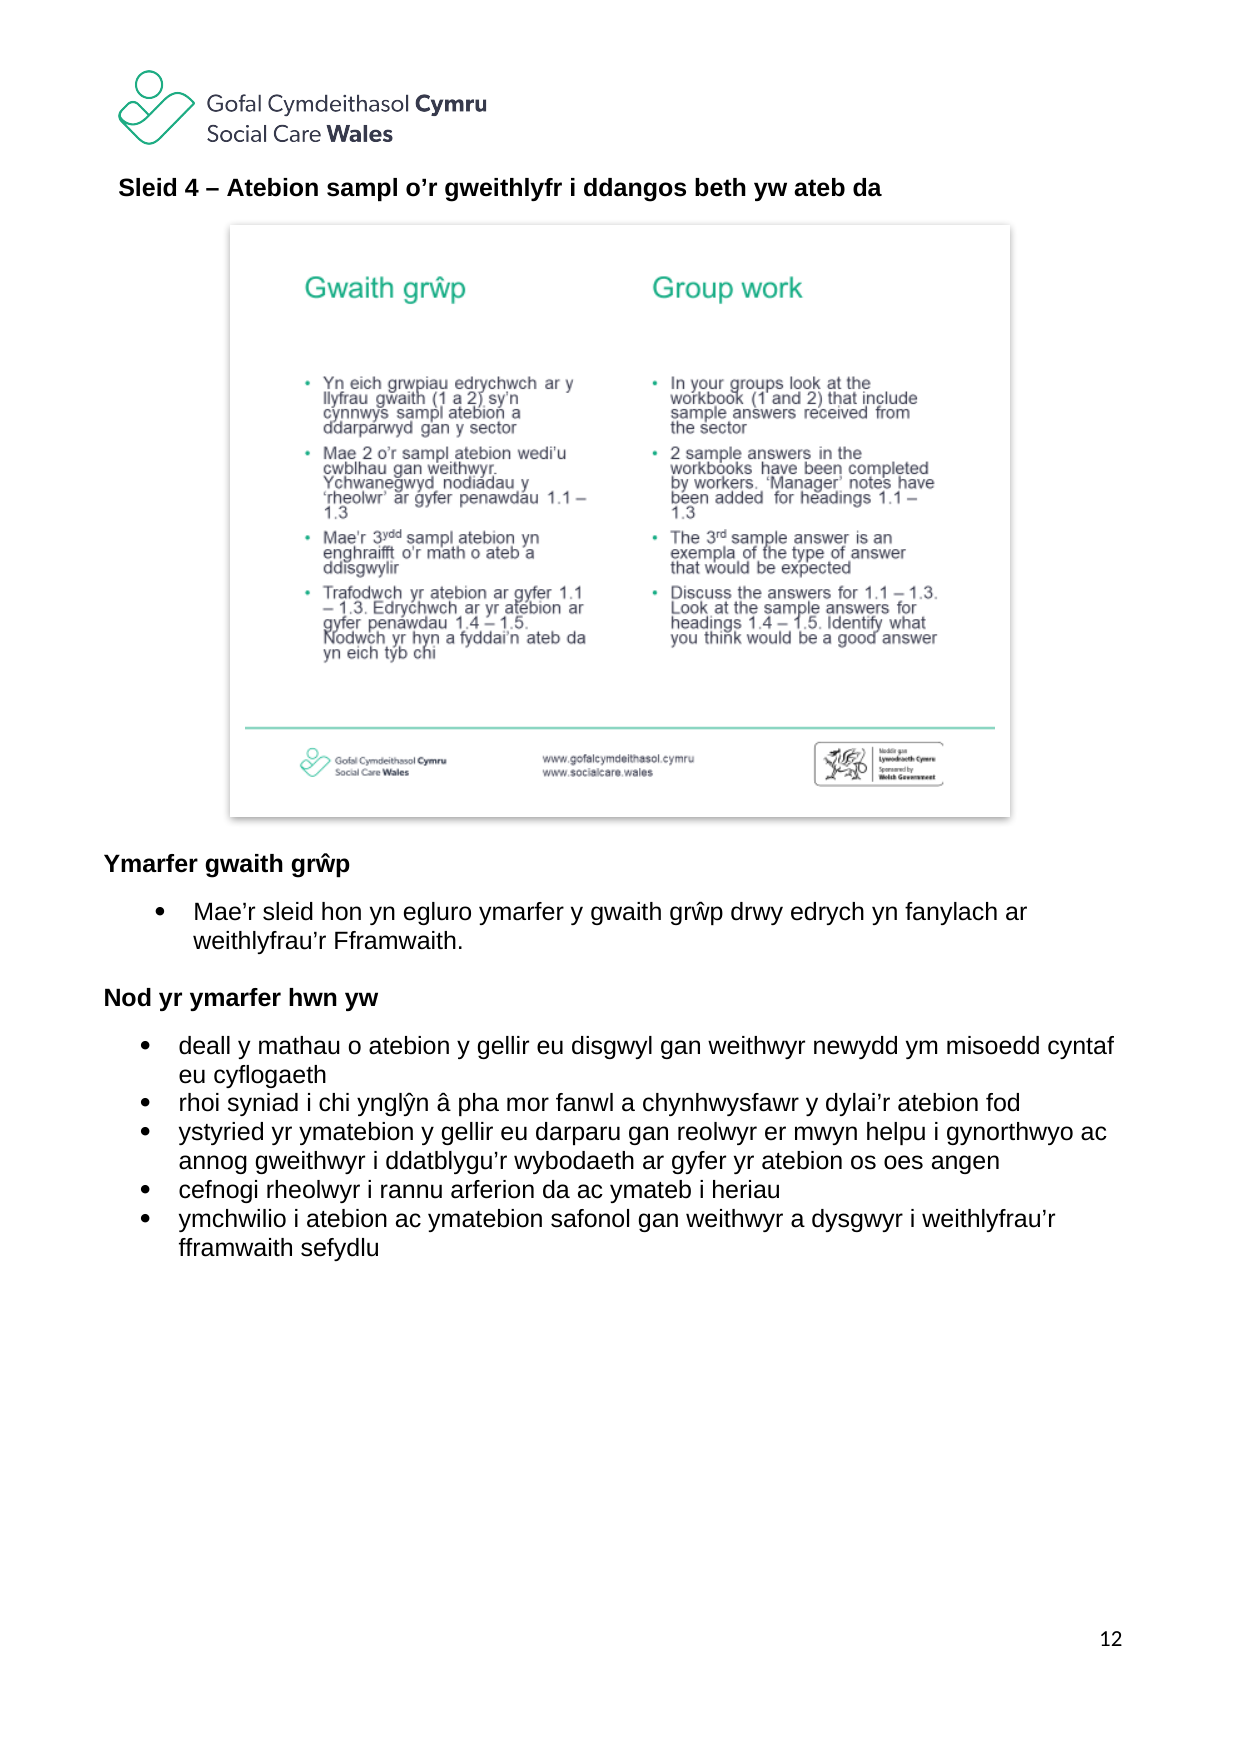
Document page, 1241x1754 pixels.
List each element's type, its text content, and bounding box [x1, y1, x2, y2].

picture [118, 70, 487, 145]
list ymchwilio i atebion ac ymatebion safonol gan weithwyr a dysgwyr i weithlyfrau’r fframwaith sefydlu [141, 1204, 1127, 1261]
list cefnogi rheolwyr i rannu arferion da ac ymateb i heriau [141, 1175, 1122, 1204]
list ystyried yr ymatebion y gellir eu darparu gan reolwyr er mwyn helpu i gynorthwyo ac annog gweithwyr i ddatblygu’r wybodaeth ar gyfer yr atebion os oes angen [141, 1117, 1127, 1175]
list Mae’r sleid hon yn egluro ymarfer y gwaith grŵp drwy edrych yn fanylach ar weithlyfrau’r Fframwaith. [156, 897, 1127, 983]
picture [245, 239, 995, 802]
text Sleid 4 – Atebion sampl o’r gweithlyfr i ddangos beth yw ateb da [118, 173, 1122, 202]
list deall y mathau o atebion y gellir eu disgwyl gan weithwyr newydd ym misoedd cyntaf eu cyflogaeth [141, 1031, 1127, 1088]
text Nod yr ymarfer hwn yw [103, 983, 1127, 1012]
list rhoi syniad i chi ynglŷn â pha mor fanwl a chynhwysfawr y dylai’r atebion fod [141, 1088, 1127, 1117]
text Ymarfer gwaith grŵp [103, 849, 1127, 878]
